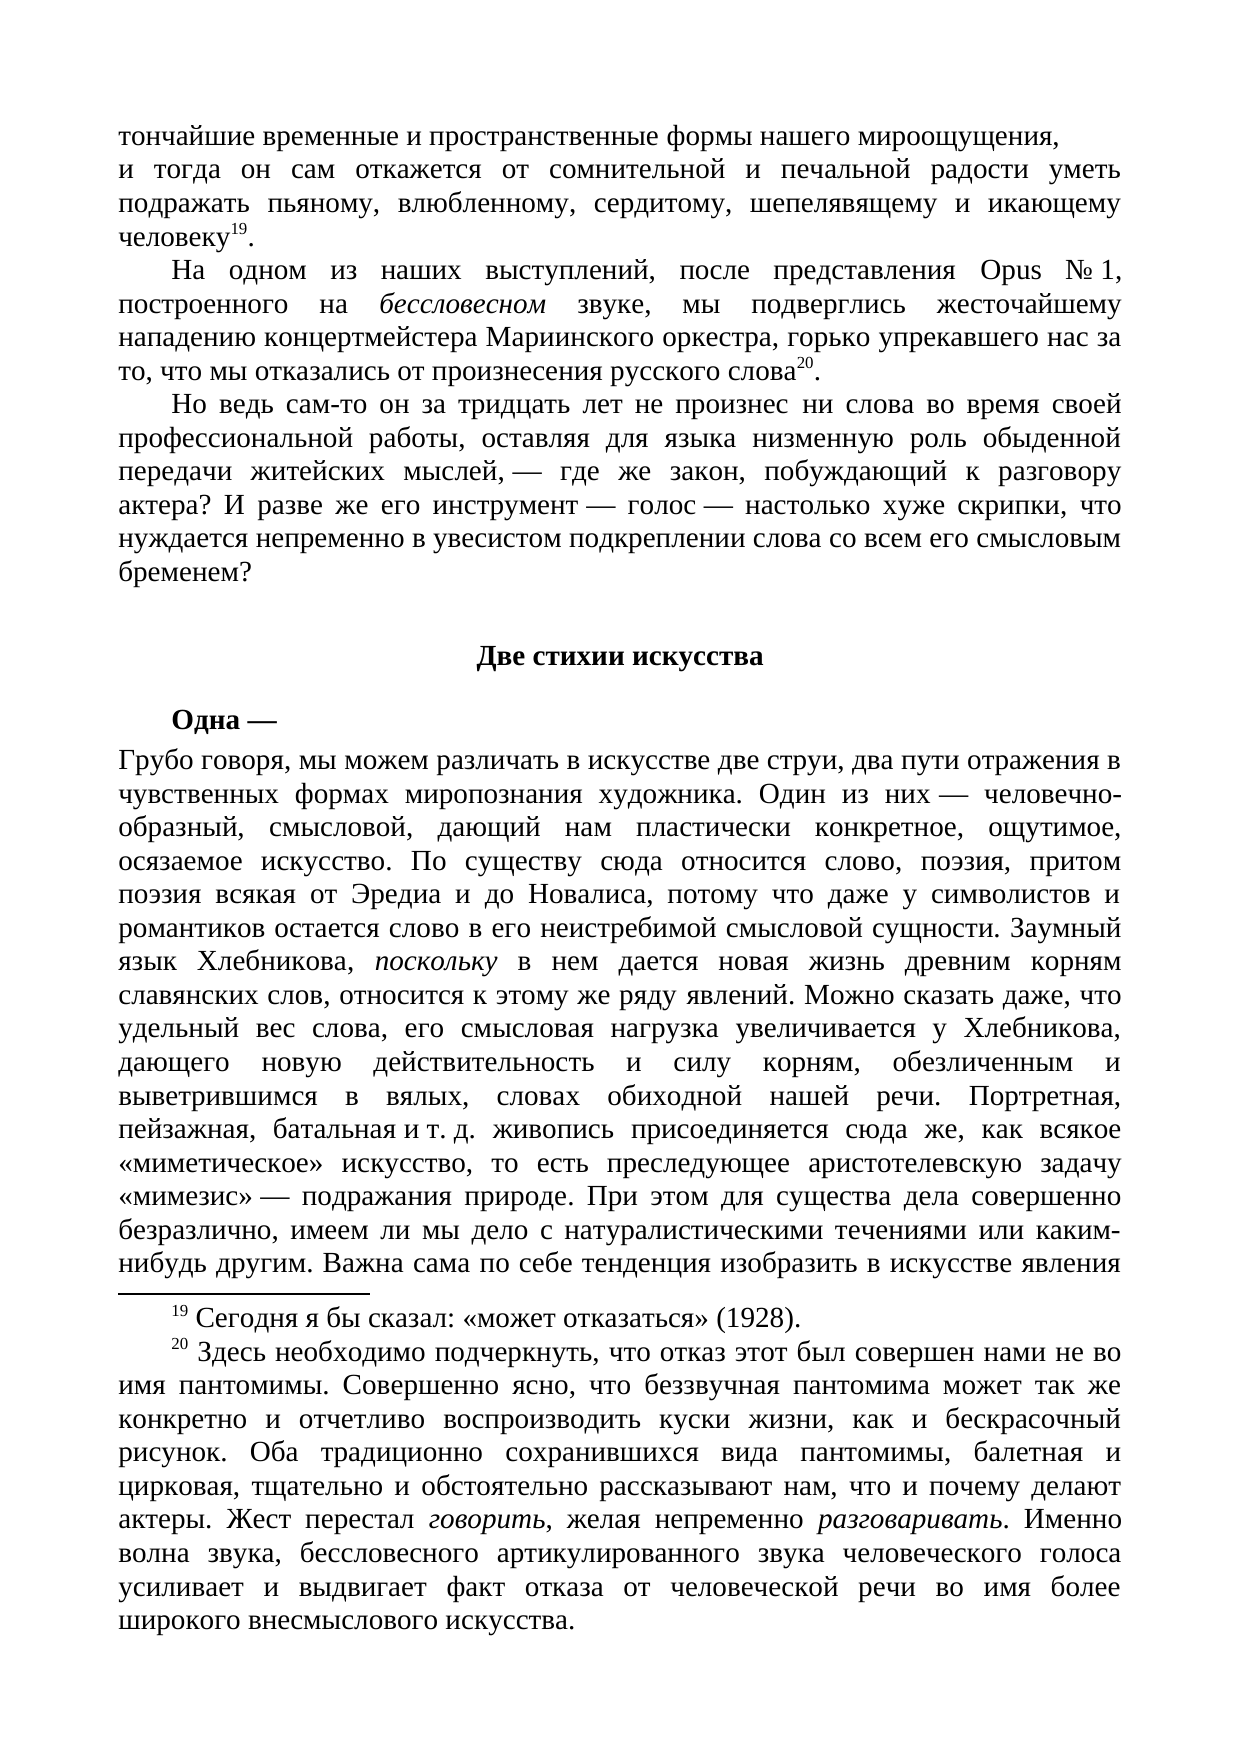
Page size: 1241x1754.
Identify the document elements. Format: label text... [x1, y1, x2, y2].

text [118, 742, 1122, 1279]
text На одном из наших выступлений, после представления Opus № 1, построенного на бессловесном звуке, мы подверглись жесточайшему нападению концертмейстера Мариинского оркестра, горько упрекавшего нас за то, что мы отказались от произнесения русского слова. [118, 252, 1122, 386]
text Но ведь сам-то он за тридцать лет не произнес {114} ни слова во время своей профессиональной работы, оставляя для языка низменную роль обыденной передачи житейских мыслей, — где же закон, побуждающий к разговору актера? И разве же его инструмент — голос — настолько хуже скрипки, что нуждается непременно в увесистом подкреплении слова со всем его смысловым бременем? [118, 386, 1122, 588]
subtitle Две стихии искусства [118, 638, 1122, 671]
subtitle Одна — [118, 702, 1122, 736]
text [118, 118, 1122, 152]
text и тогда он сам откажется от сомнительной и печальной радости уметь подражать пьяному, влюбленному, сердитому, шепелявящему и икающему человеку. [118, 152, 1122, 252]
